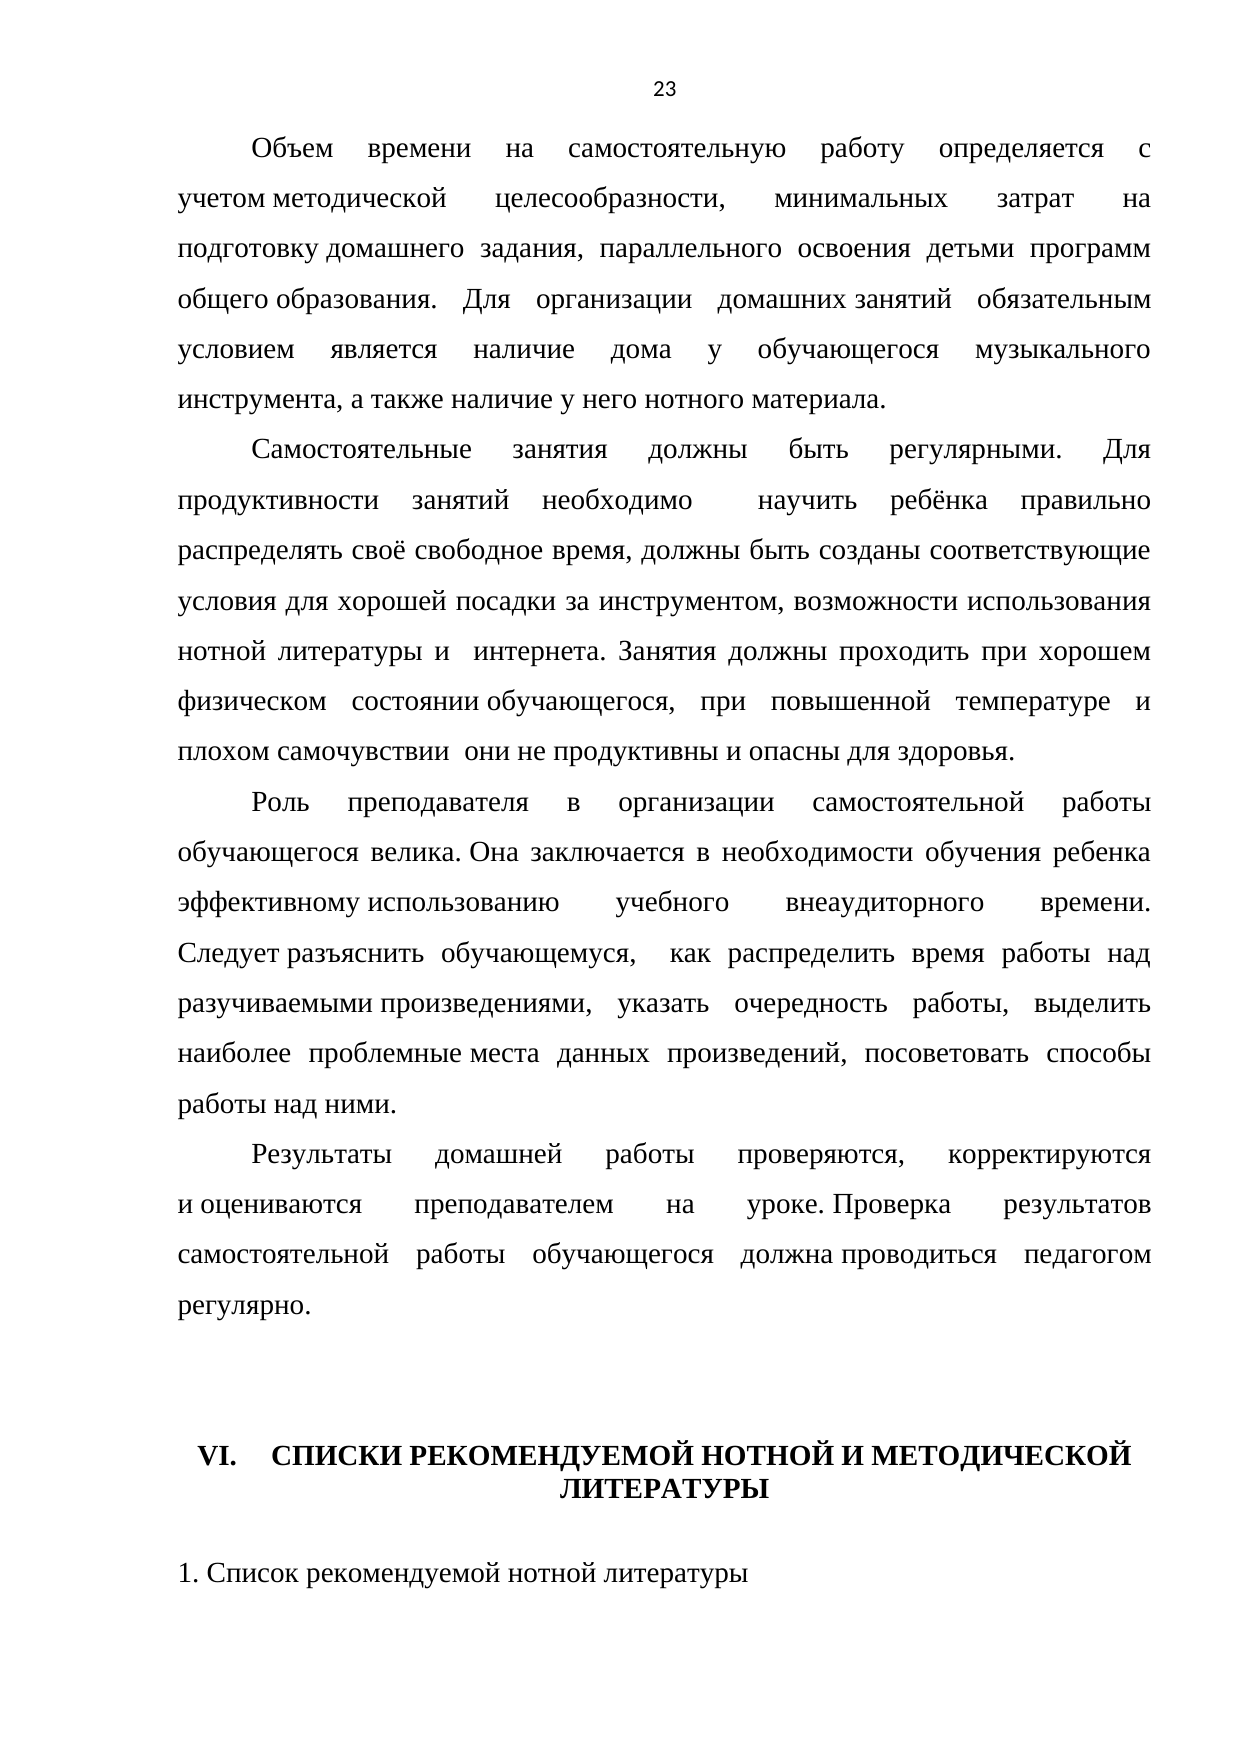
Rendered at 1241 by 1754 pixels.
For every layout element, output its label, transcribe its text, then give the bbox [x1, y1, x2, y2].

text Самостоятельные занятия должны быть регулярными. Для продуктивности занятий необходимо научить ребёнка правильно распределять своё свободное время, должны быть созданы соответствующие условия для хорошей посадки за инструментом, возможности использования нотной литературы и интернета. Занятия должны проходить при хорошем физическом состоянии обучающегося, при повышенной температуре и плохом самочувствии они не продуктивны и опасны для здоровья. [177, 432, 1152, 767]
text Объем времени на самостоятельную работу определяется с учетом методической целесообразности, минимальных затрат на подготовку домашнего задания, параллельного освоения детьми программ общего образования. Для организации домашних занятий обязательным условием является наличие дома у обучающегося музыкального инструмента, а также наличие у него нотного материала. [177, 130, 1152, 415]
text Роль преподавателя в организации самостоятельной работы обучающегося велика. Она заключается в необходимости обучения ребенка эффективному использованию учебного внеаудиторного времени. Следует разъяснить обучающемуся, как распределить время работы над разучиваемыми произведениями, указать очередность работы, выделить наиболее проблемные места данных произведений, посоветовать способы работы над ними. [177, 784, 1152, 1119]
subtitle VI. СПИСКИ РЕКОМЕНДУЕМОЙ НОТНОЙ И МЕТОДИЧЕСКОЙ ЛИТЕРАТУРЫ [177, 1438, 1152, 1505]
text Результаты домашней работы проверяются, корректируются и оцениваются преподавателем на уроке. Проверка результатов самостоятельной работы обучающегося должна проводиться педагогом регулярно. [177, 1136, 1152, 1321]
text 1. Список рекомендуемой нотной литературы [177, 1555, 1152, 1589]
